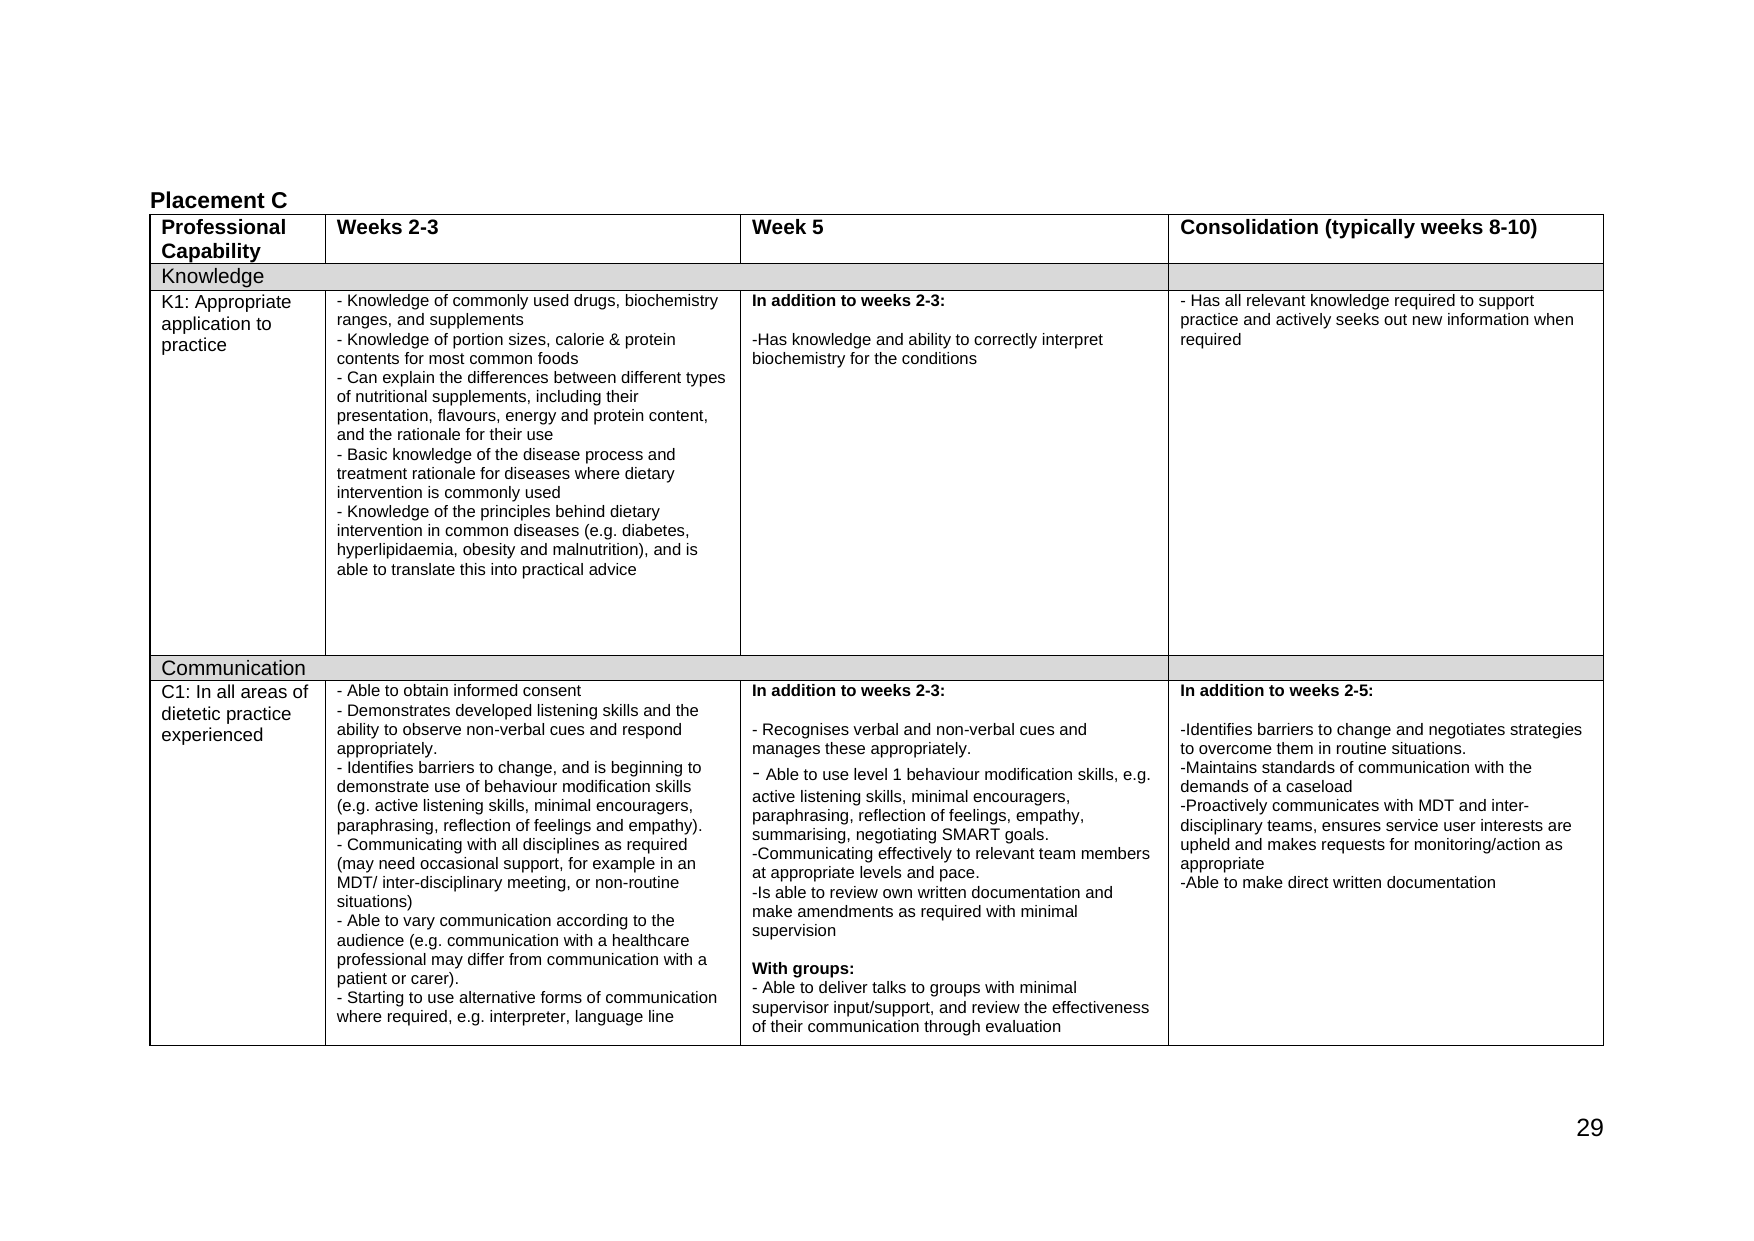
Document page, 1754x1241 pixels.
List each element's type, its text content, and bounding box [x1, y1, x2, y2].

table_cell - Has all relevant knowledge required to support practice and actively seeks out new information when required [1169, 291, 1603, 655]
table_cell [741, 681, 1168, 1045]
table_cell Knowledge [151, 264, 1168, 290]
table_header Consolidation (typically weeks 8-10) [1169, 215, 1603, 263]
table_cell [326, 681, 740, 1045]
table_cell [1169, 681, 1603, 1045]
table_cell [1169, 264, 1603, 290]
table_header Week 5 [741, 215, 1168, 263]
table_cell [1169, 656, 1603, 680]
table_cell - Knowledge of commonly used drugs, biochemistry ranges, and supplements - Knowledge of portion sizes, calorie & protein contents for most common foods - Can explain the differences between different types of nutritional supplements, including their presentation, flavours, energy and protein content, and the rationale for their use - Basic knowledge of the disease process and treatment rationale for diseases where dietary intervention is commonly used - Knowledge of the principles behind dietary intervention in common diseases (e.g. diabetes, hyperlipidaemia, obesity and malnutrition), and is able to translate this into practical advice [326, 291, 740, 655]
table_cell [151, 681, 325, 1045]
table_cell K1: Appropriate application to practice [151, 291, 325, 655]
table_cell Communication [151, 656, 1168, 680]
text Placement C [150, 187, 1604, 214]
table_cell In addition to weeks 2-3: -Has knowledge and ability to correctly interpret biochemistry for the conditions [741, 291, 1168, 655]
table_header Professional Capability [151, 215, 325, 263]
table_header Weeks 2-3 [326, 215, 740, 263]
